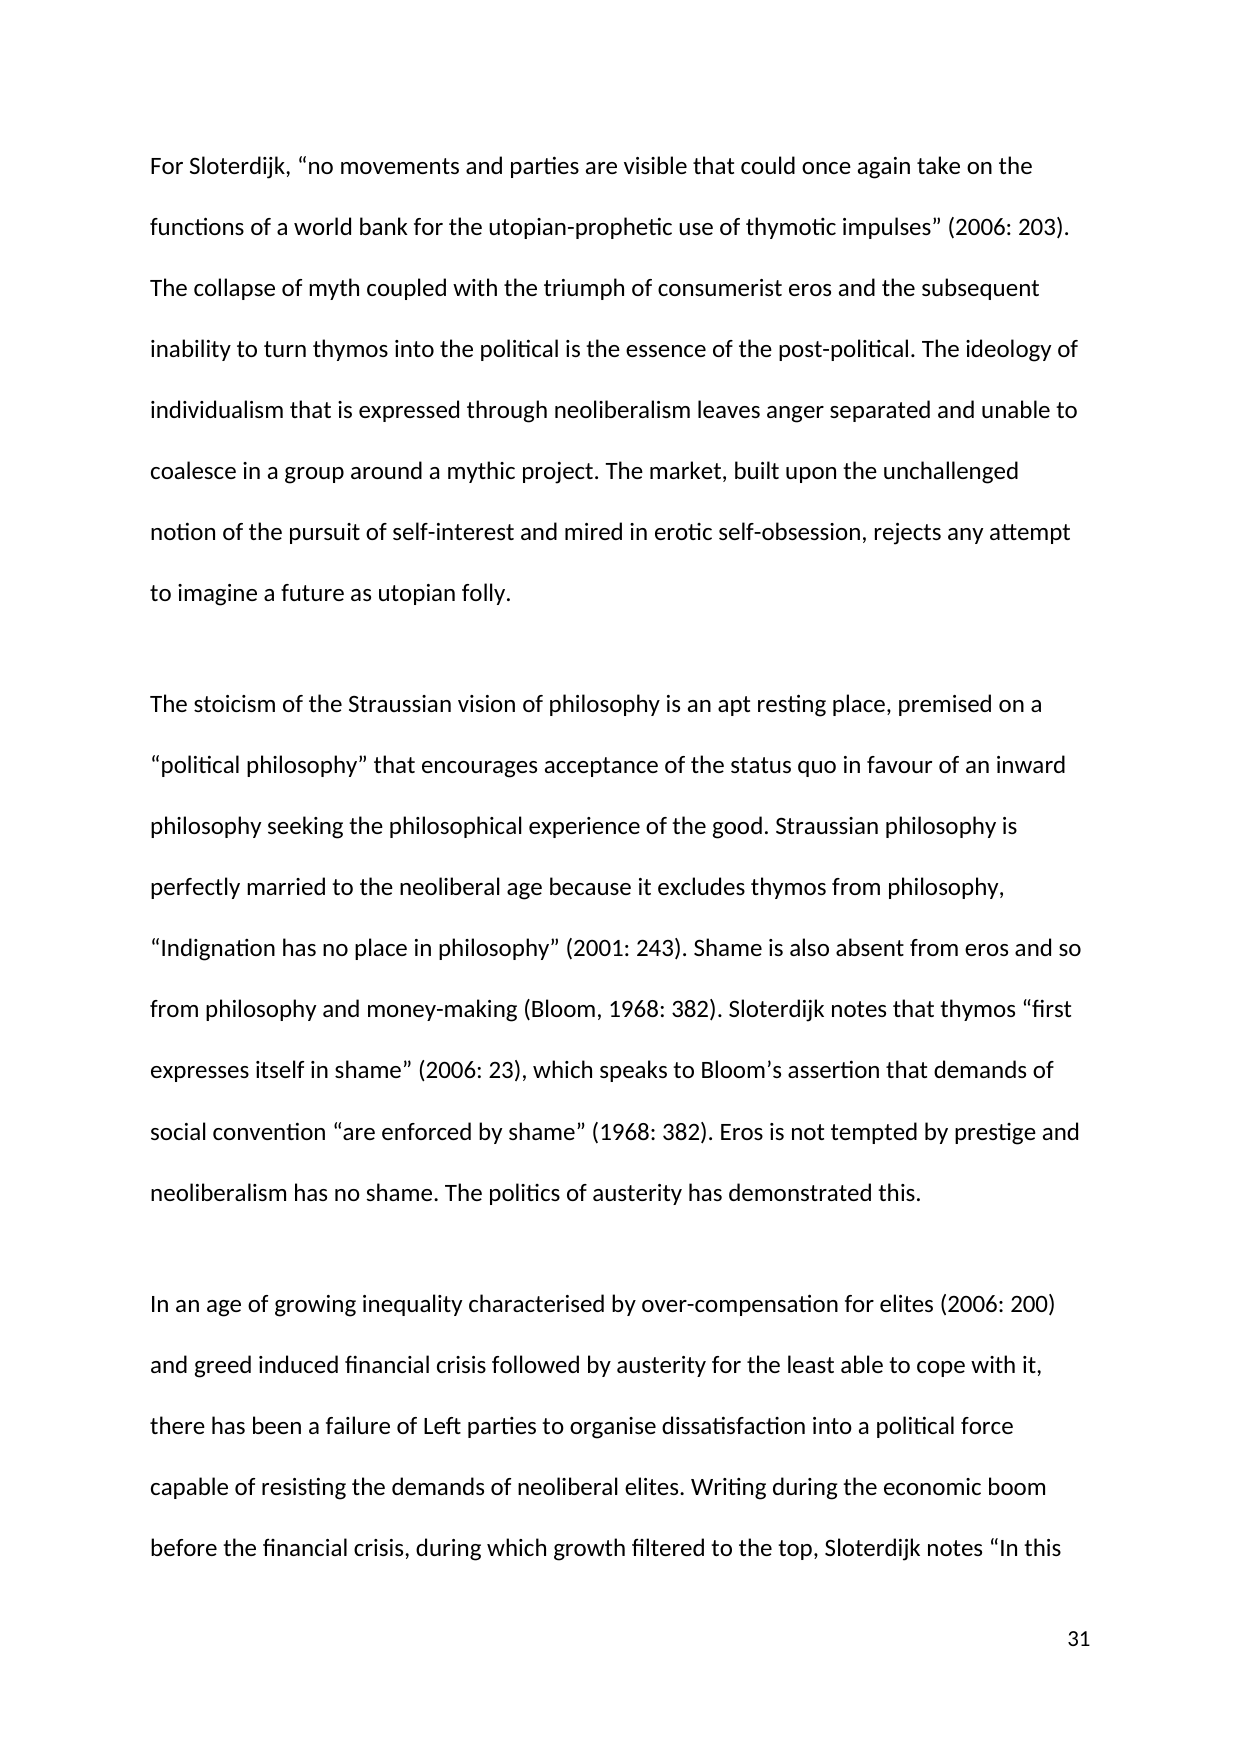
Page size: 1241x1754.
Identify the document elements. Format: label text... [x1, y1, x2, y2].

text For Sloterdijk, “no movements and parties are visible that could once again take on the functions of a world bank for the utopian-prophetic use of thymotic impulses” (2006: 203). The collapse of myth coupled with the triumph of consumerist eros and the subsequent inability to turn thymos into the political is the essence of the post-political. The ideology of individualism that is expressed through neoliberalism leaves anger separated and unable to coalesce in a group around a mythic project. The market, built upon the unchallenged notion of the pursuit of self-interest and mired in erotic self-obsession, rejects any attempt to imagine a future as utopian folly. [150, 150, 1090, 608]
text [150, 1288, 1090, 1562]
text The stoicism of the Straussian vision of philosophy is an apt resting place, premised on a “political philosophy” that encourages acceptance of the status quo in favour of an inward philosophy seeking the philosophical experience of the good. Straussian philosophy is perfectly married to the neoliberal age because it excludes thymos from philosophy, “Indignation has no place in philosophy” (2001: 243). Shame is also absent from eros and so from philosophy and money-making (Bloom, 1968: 382). Sloterdijk notes that thymos “first expresses itself in shame” (2006: 23), which speaks to Bloom’s assertion that demands of social convention “are enforced by shame” (1968: 382). Eros is not tempted by prestige and neoliberalism has no shame. The politics of austerity has demonstrated this. [150, 688, 1090, 1207]
